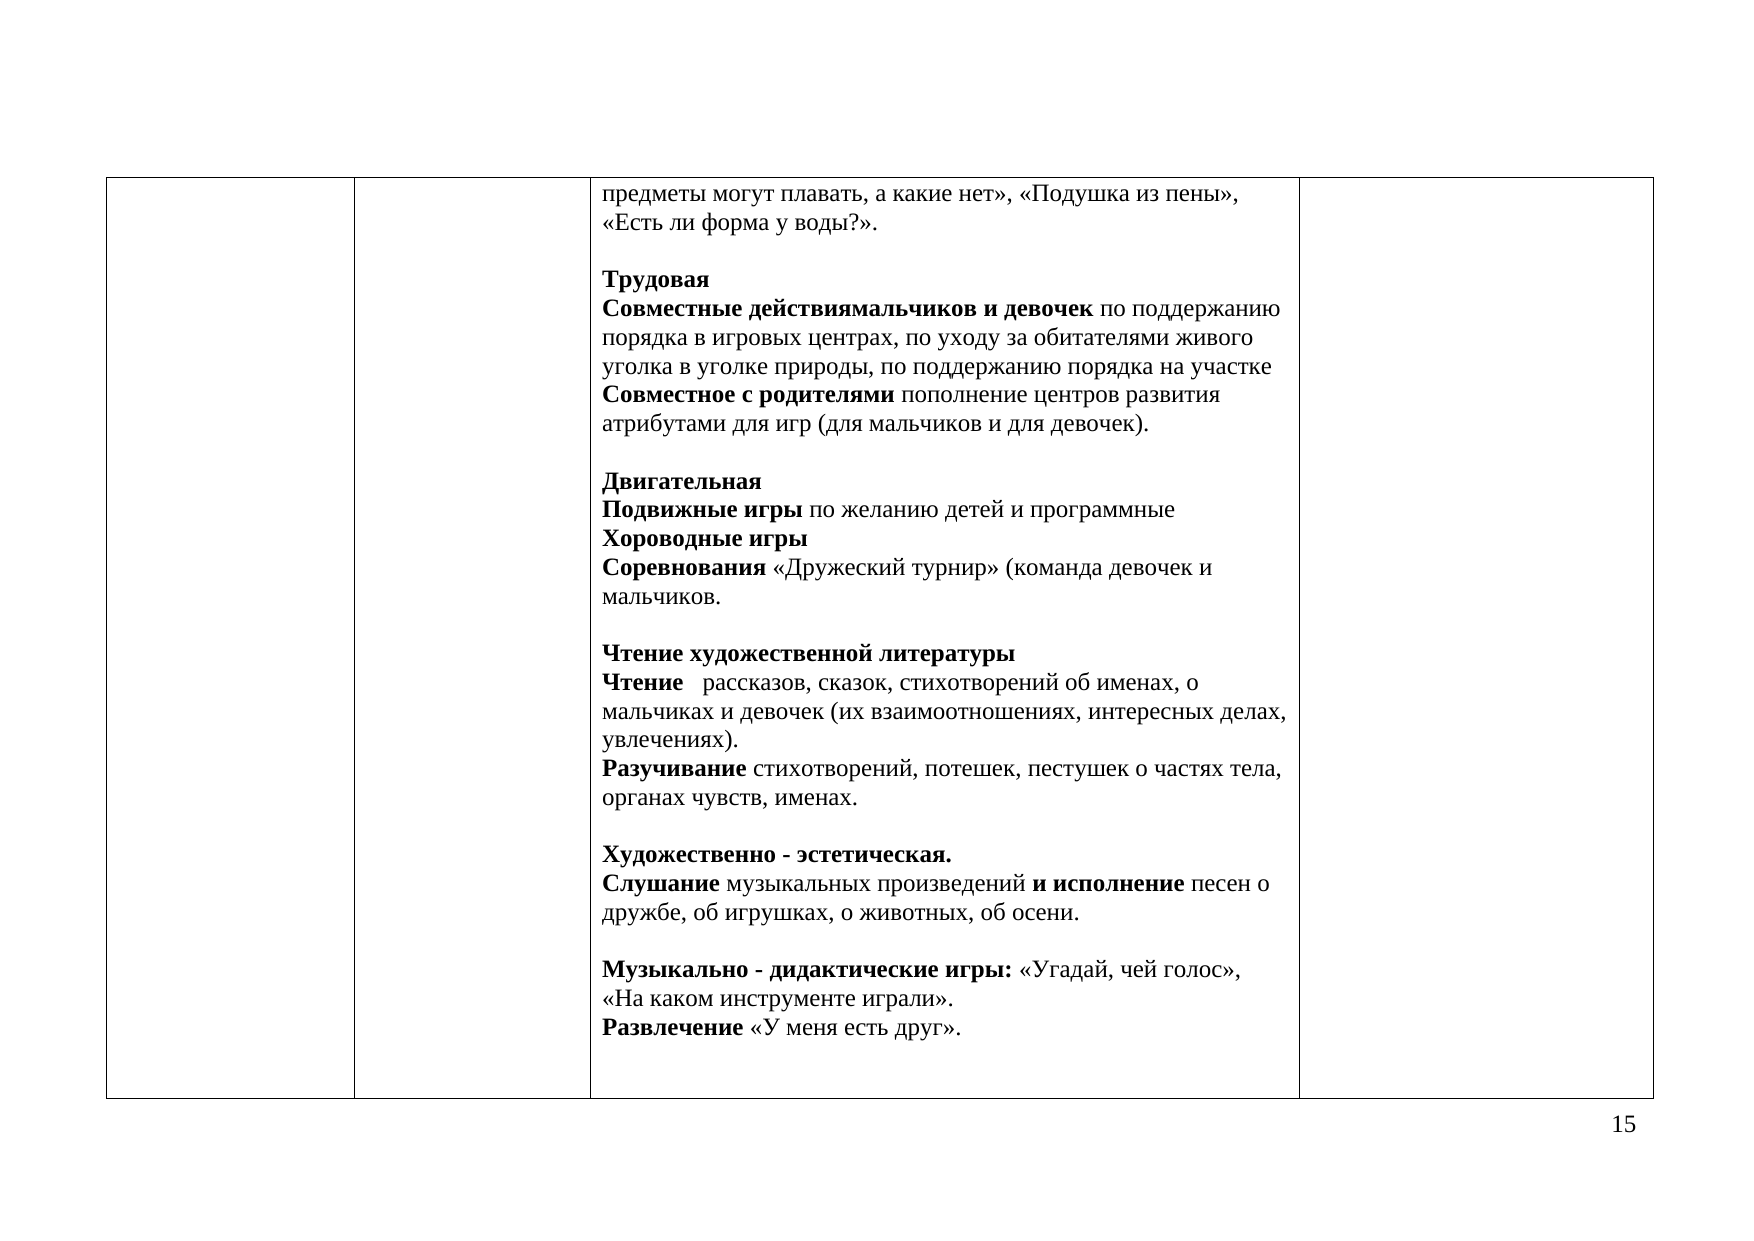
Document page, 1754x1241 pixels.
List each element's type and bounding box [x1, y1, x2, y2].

table_cell [355, 178, 590, 1098]
table_cell [1300, 178, 1653, 1098]
table_cell [107, 178, 354, 1098]
table_cell [591, 178, 1299, 1098]
